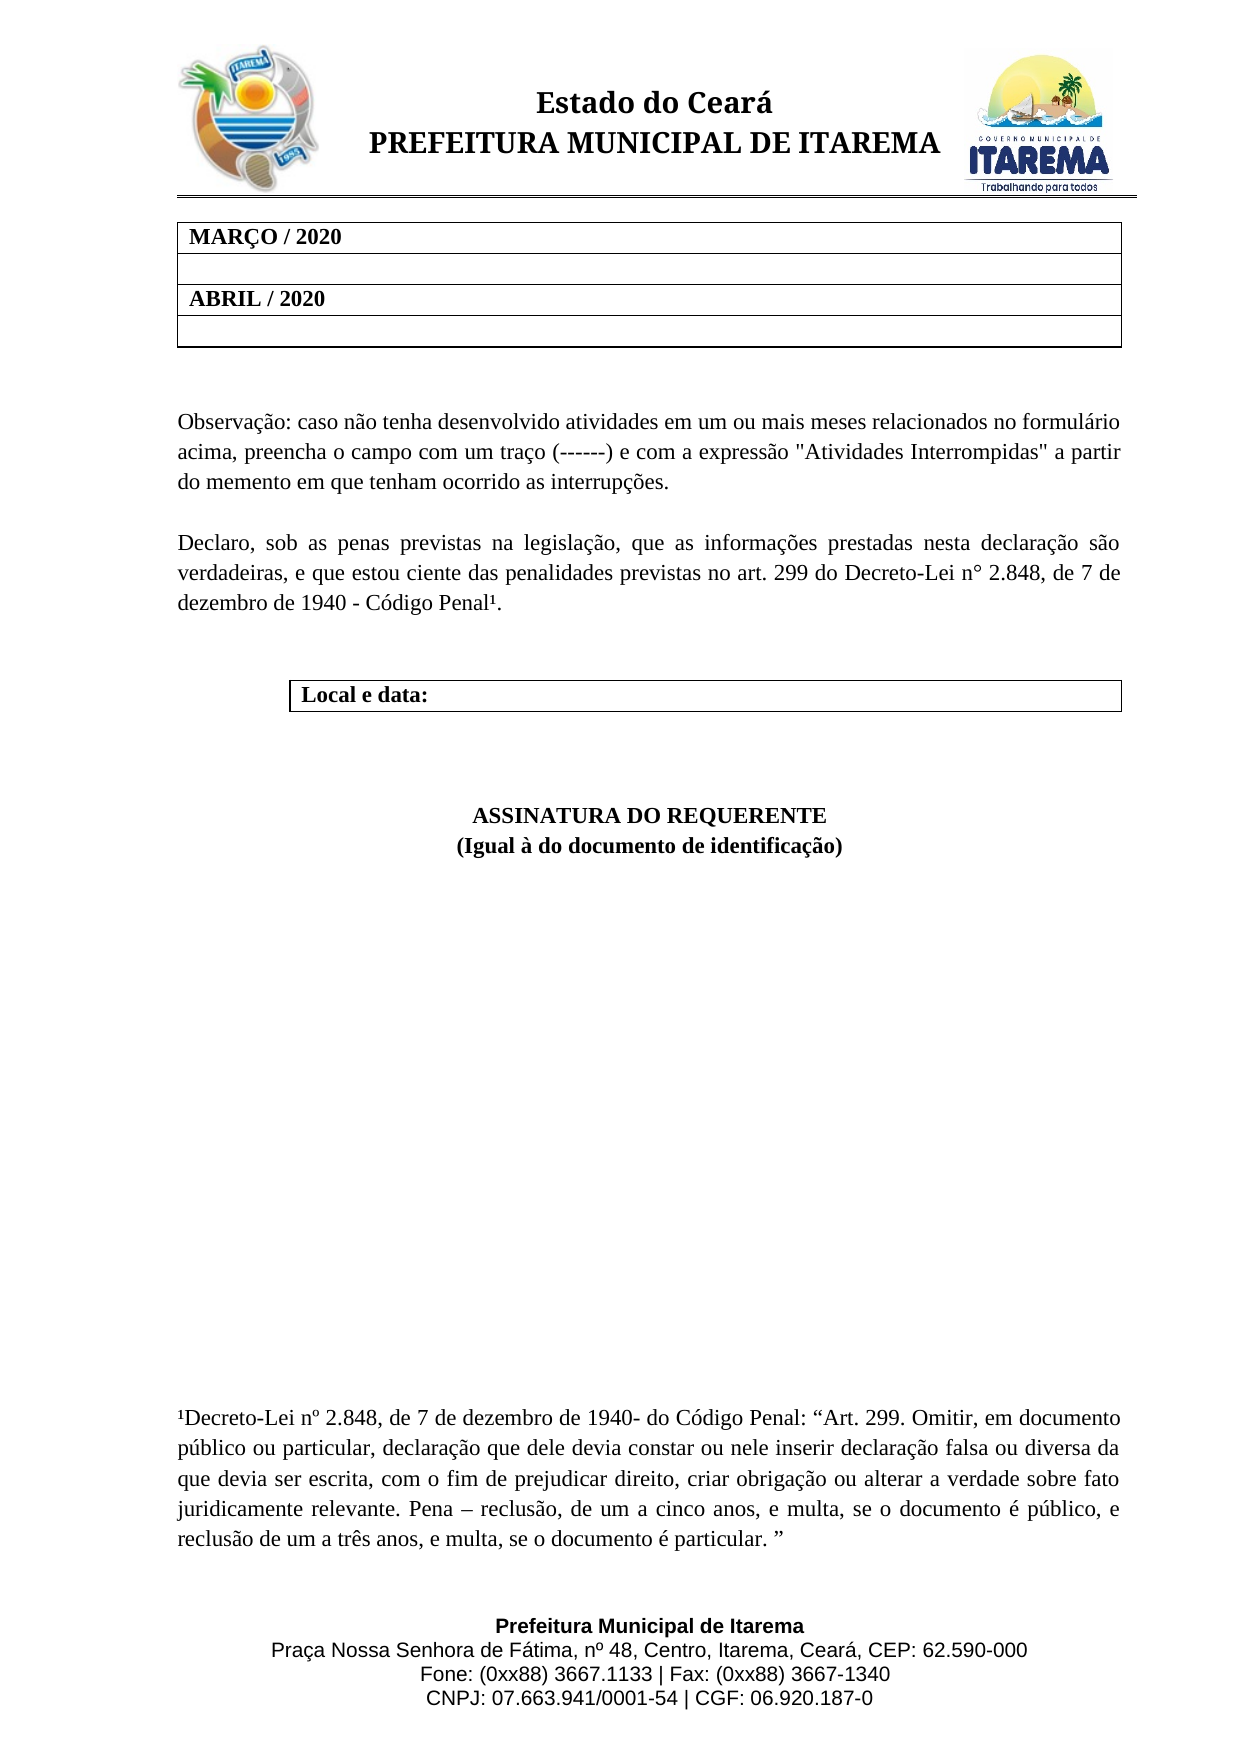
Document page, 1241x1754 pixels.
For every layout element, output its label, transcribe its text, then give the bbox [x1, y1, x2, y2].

text Observação: caso não tenha desenvolvido atividades em um ou mais meses relacionados no formulário acima, preencha o campo com um traço (------) e com a expressão "Atividades Interrompidas" a partir do memento em que tenham ocorrido as interrupções. [177, 408, 1122, 494]
picture [964, 48, 1114, 193]
text ASSINATURA DO REQUERENTE [177, 802, 1122, 829]
text (Igual à do documento de identificação) [177, 832, 1122, 859]
table_cell [178, 254, 1121, 284]
table_cell [178, 316, 1121, 346]
text ¹Decreto-Lei nº 2.848, de 7 de dezembro de 1940- do Código Penal: “Art. 299. Omitir, em documento público ou particular, declaração que dele devia constar ou nele inserir declaração falsa ou diversa da que devia ser escrita, com o fim de prejudicar direito, criar obrigação ou alterar a verdade sobre fato juridicamente relevante. Pena – reclusão, de um a cinco anos, e multa, se o documento é público, e reclusão de um a três anos, e multa, se o documento é particular. ” [177, 1404, 1122, 1551]
table_cell ABRIL / 2020 [178, 285, 1121, 315]
table_cell MARÇO / 2020 [178, 223, 1121, 253]
picture [177, 44, 320, 193]
text Declaro, sob as penas previstas na legislação, que as informações prestadas nesta declaração são verdadeiras, e que estou ciente das penalidades previstas no art. 299 do Decreto-Lei n° 2.848, de 7 de dezembro de 1940 - Código Penal¹. [177, 529, 1122, 615]
table_header Local e data: [291, 681, 1121, 711]
